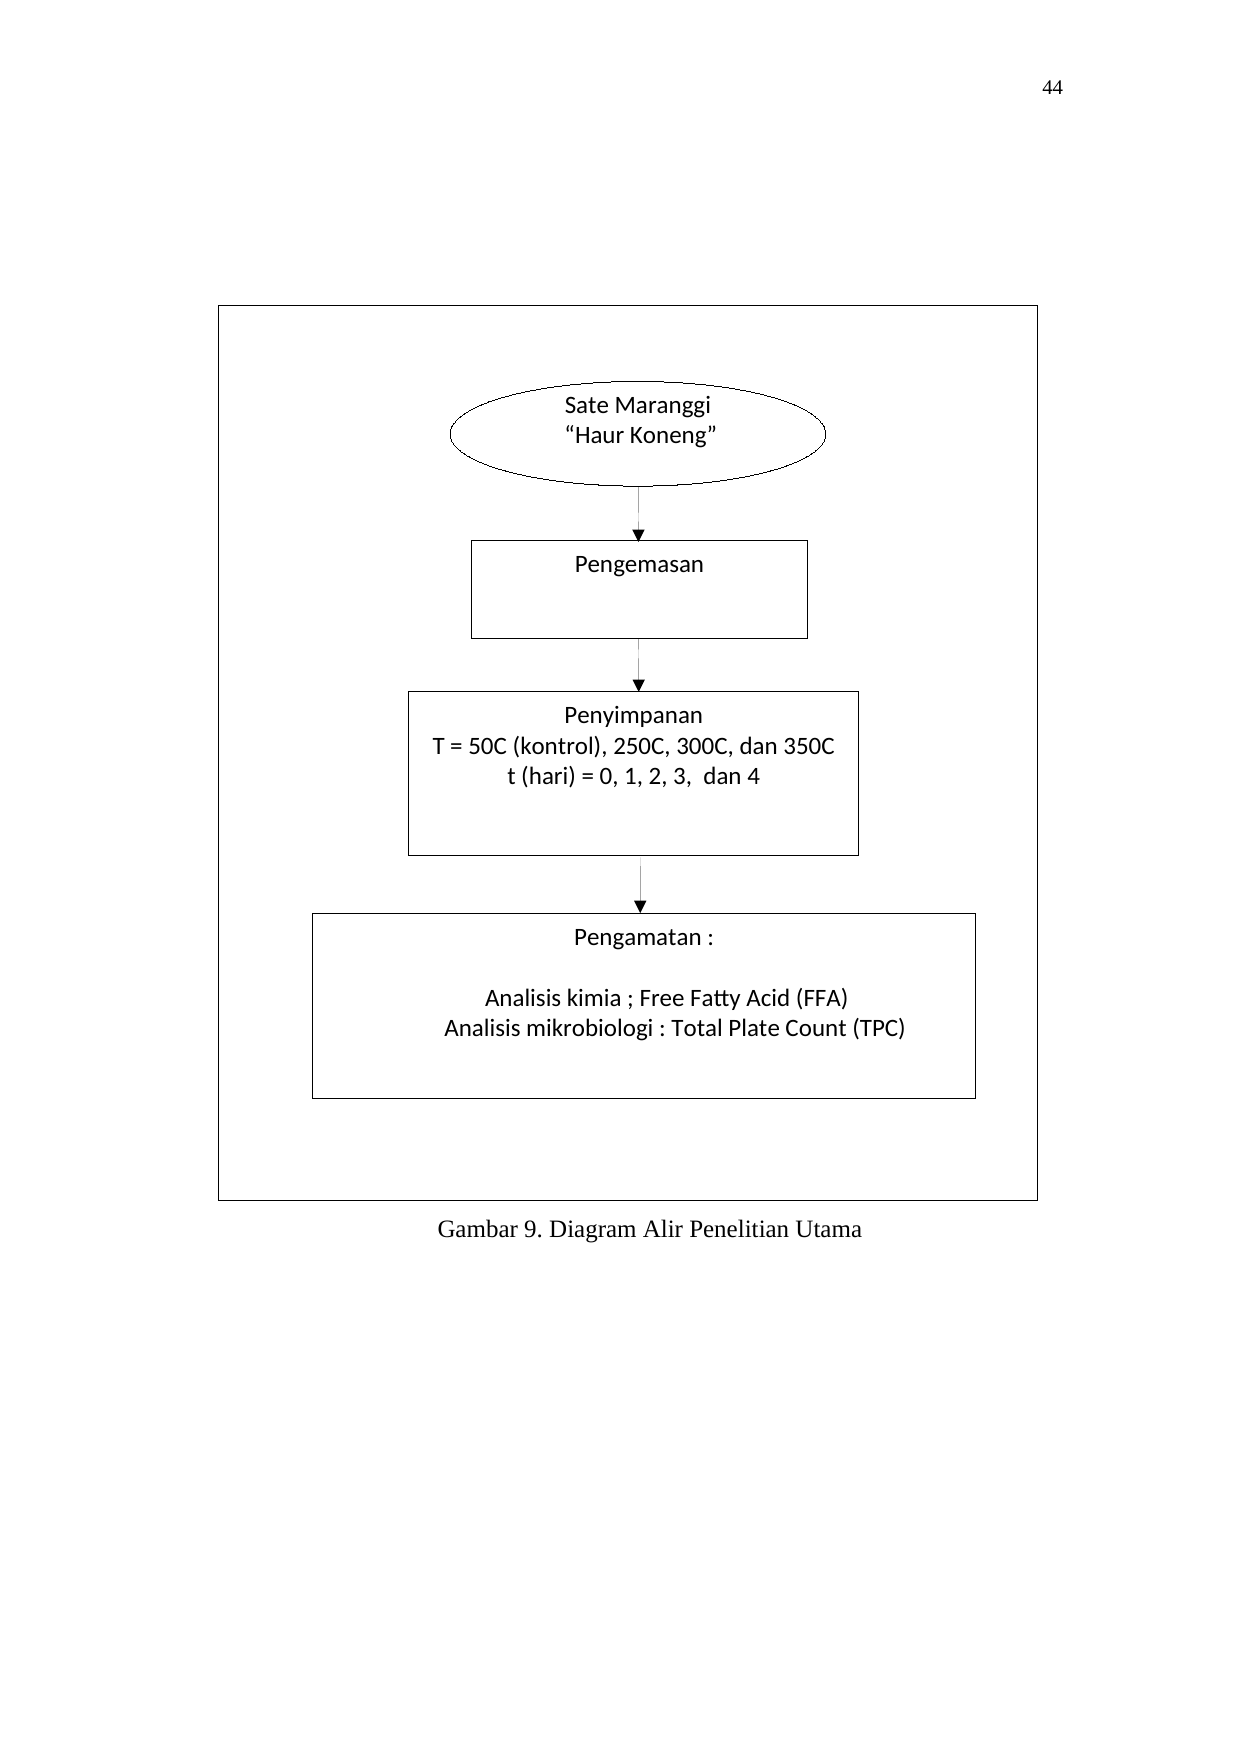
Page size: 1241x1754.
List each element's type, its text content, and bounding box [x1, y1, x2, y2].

text Gambar 9. Diagram Alir Penelitian Utama [236, 1214, 1063, 1242]
